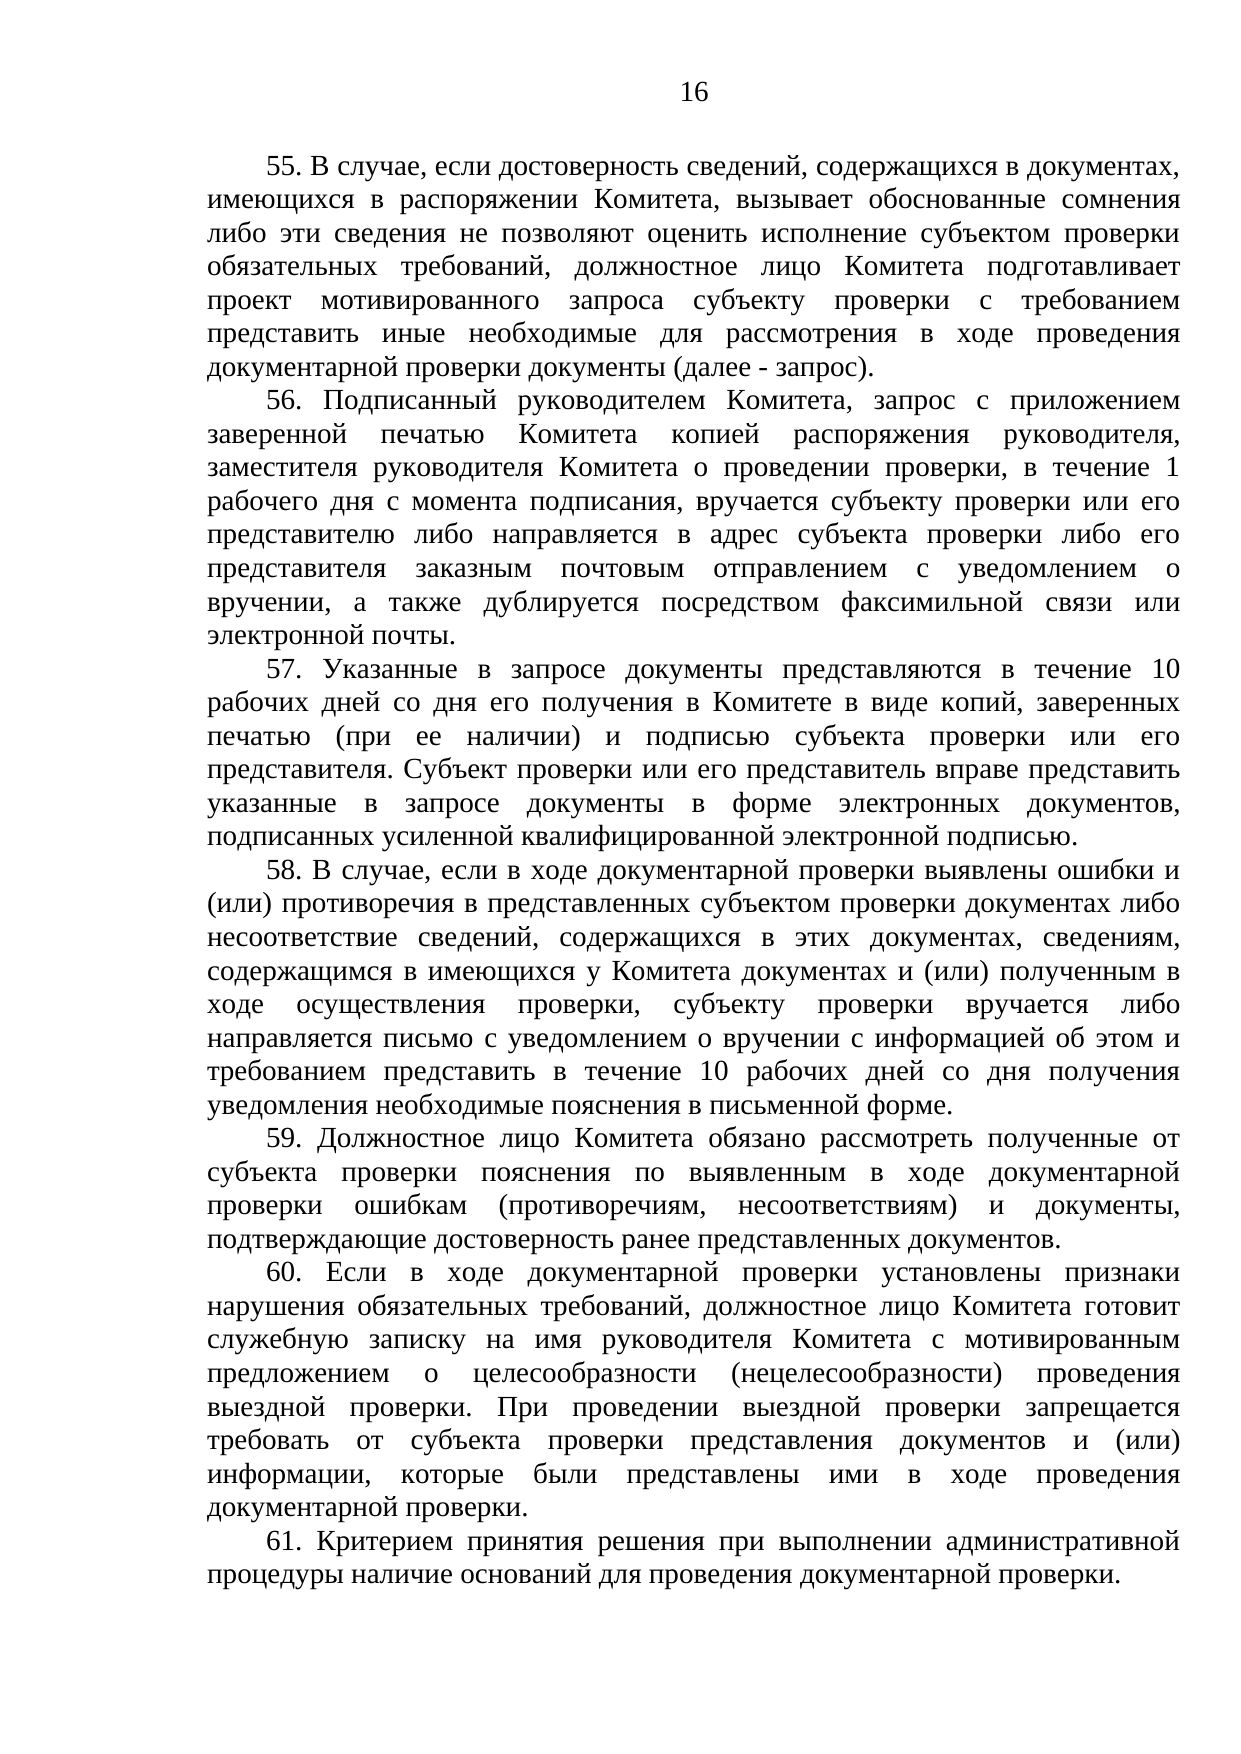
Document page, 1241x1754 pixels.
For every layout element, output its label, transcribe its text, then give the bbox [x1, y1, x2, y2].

text 55. В случае, если достоверность сведений, содержащихся в документах, имеющихся в распоряжении Комитета, вызывает обоснованные сомнения либо эти сведения не позволяют оценить исполнение субъектом проверки обязательных требований, должностное лицо Комитета подготавливает проект мотивированного запроса субъекту проверки с требованием представить иные необходимые для рассмотрения в ходе проведения документарной проверки документы (далее - запрос). [207, 148, 1181, 382]
text 61. Критерием принятия решения при выполнении административной процедуры наличие оснований для проведения документарной проверки. [207, 1523, 1181, 1590]
text 57. Указанные в запросе документы представляются в течение 10 рабочих дней со дня его получения в Комитете в виде копий, заверенных печатью (при ее наличии) и подписью субъекта проверки или его представителя. Субъект проверки или его представитель вправе представить указанные в запросе документы в форме электронных документов, подписанных усиленной квалифицированной электронной подписью. [207, 651, 1181, 852]
text 59. Должностное лицо Комитета обязано рассмотреть полученные от субъекта проверки пояснения по выявленным в ходе документарной проверки ошибкам (противоречиям, несоответствиям) и документы, подтверждающие достоверность ранее представленных документов. [207, 1120, 1181, 1254]
text 60. Если в ходе документарной проверки установлены признаки нарушения обязательных требований, должностное лицо Комитета готовит служебную записку на имя руководителя Комитета с мотивированным предложением о целесообразности (нецелесообразности) проведения выездной проверки. При проведении выездной проверки запрещается требовать от субъекта проверки представления документов и (или) информации, которые были представлены ими в ходе проведения документарной проверки. [207, 1254, 1181, 1523]
text 56. Подписанный руководителем Комитета, запрос с приложением заверенной печатью Комитета копией распоряжения руководителя, заместителя руководителя Комитета о проведении проверки, в течение 1 рабочего дня с момента подписания, вручается субъекту проверки или его представителю либо направляется в адрес субъекта проверки либо его представителя заказным почтовым отправлением с уведомлением о вручении, а также дублируется посредством факсимильной связи или электронной почты. [207, 382, 1181, 651]
text 58. В случае, если в ходе документарной проверки выявлены ошибки и (или) противоречия в представленных субъектом проверки документах либо несоответствие сведений, содержащихся в этих документах, сведениям, содержащимся в имеющихся у Комитета документах и (или) полученным в ходе осуществления проверки, субъекту проверки вручается либо направляется письмо с уведомлением о вручении с информацией об этом и требованием представить в течение 10 рабочих дней со дня получения уведомления необходимые пояснения в письменной форме. [207, 852, 1181, 1120]
